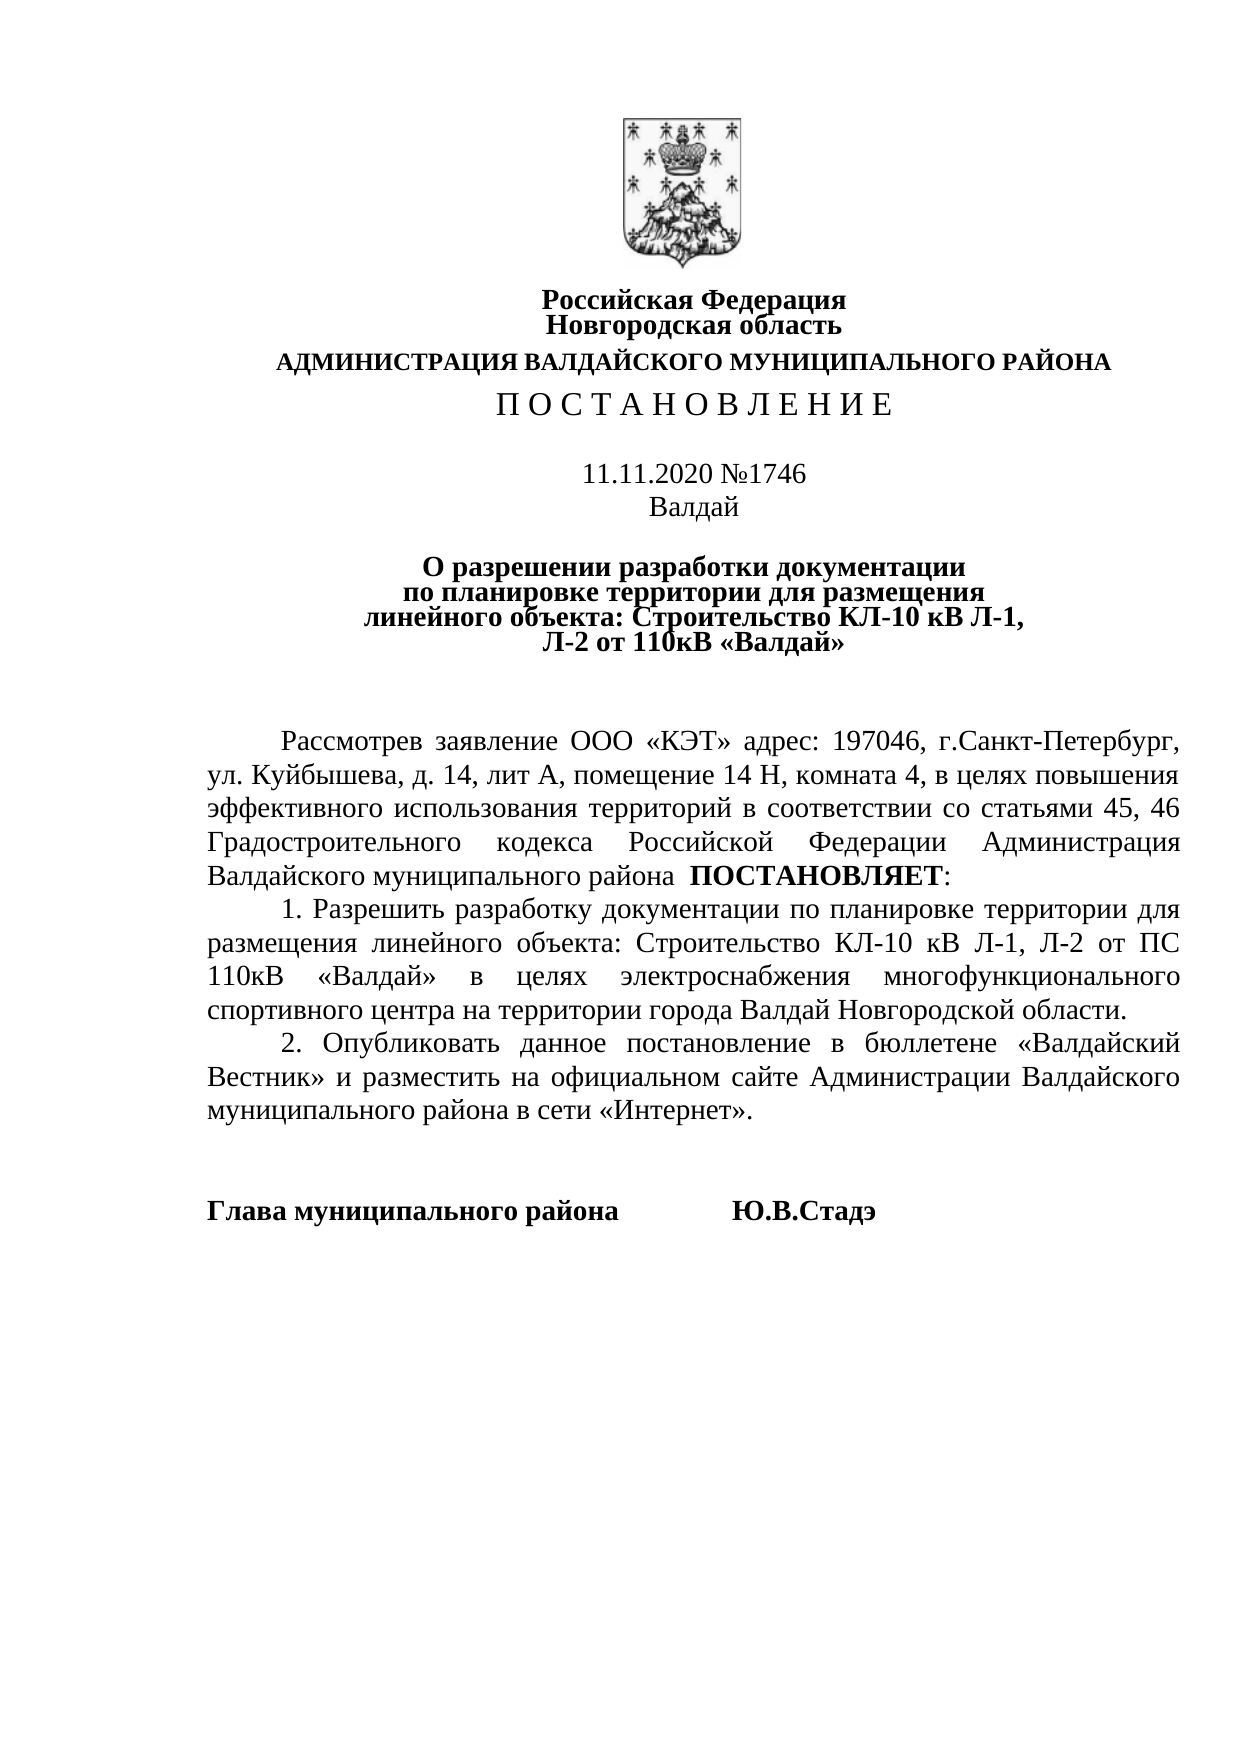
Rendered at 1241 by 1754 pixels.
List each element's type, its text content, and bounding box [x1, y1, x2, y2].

subtitle П О С Т А Н О В Л Е Н И Е [207, 384, 1181, 423]
text Рассмотрев заявление ООО «КЭТ» адрес: .Санкт-Петербург, ул. Куйбышева, д. 14, лит А, помещение 14 Н, комната 4, в целях повышения эффективного использования территорий в соответствии со статьями 45, 46 Градостроительного кодекса Российской Федерации Администрация Валдайского муниципального района ПОСТАНОВЛЯЕТ: [207, 723, 1181, 891]
text Л-2 от 110кВ «Валдай» [188, 631, 1181, 656]
subtitle Новгородская область [207, 314, 1181, 339]
text Глава муниципального района Ю.В.Стадэ [207, 1193, 1181, 1227]
text Валдай [207, 489, 1181, 523]
text линейного объекта: Строительство КЛ-10 кВ Л-1, [188, 606, 1181, 631]
text 2. Опубликовать данное постановление в бюллетене «Валдайский Вестник» и разместить на официальном сайте Администрации Валдайского муниципального района в сети «Интернет». [207, 1025, 1181, 1126]
text О разрешении разработки документации [188, 556, 1181, 581]
text по планировке территории для размещения [188, 581, 1181, 606]
text 1. Разрешить разработку документации по планировке территории для размещения линейного объекта: Строительство КЛ-10 кВ Л-1, Л-2 от ПС 110кВ «Валдай» в целях электроснабжения многофункционального спортивного центра на территории города Валдай Новгородской области. [207, 891, 1181, 1025]
text 11.11.2020 №1746 [207, 456, 1181, 489]
text Российская Федерация [207, 118, 1181, 314]
subtitle АДМИНИСТРАЦИЯ ВАЛДАЙСКОГО МУНИЦИПАЛЬНОГО РАЙОНА [207, 347, 1181, 376]
